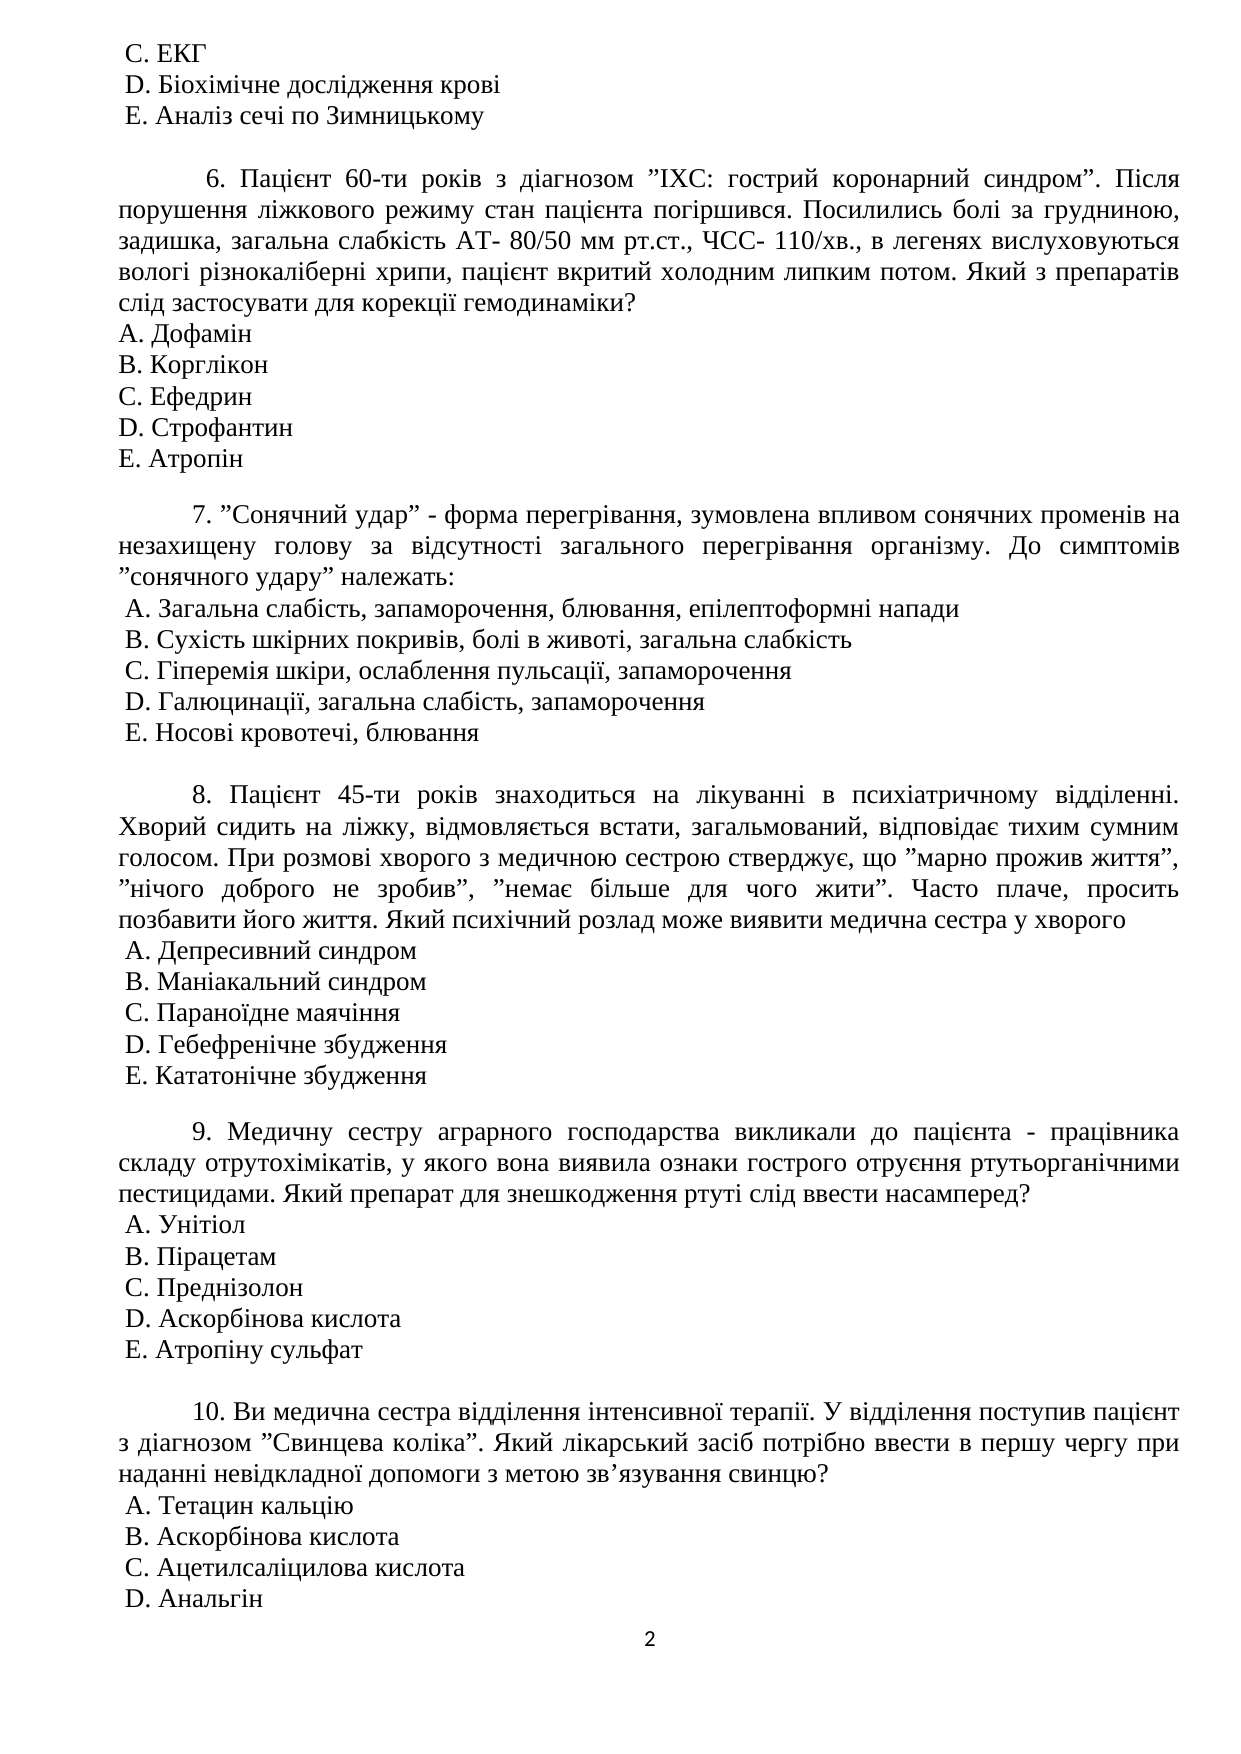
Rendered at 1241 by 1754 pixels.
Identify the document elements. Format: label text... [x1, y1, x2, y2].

text D. Строфантин [118, 411, 1181, 442]
text 9. Медичну сестру аграрного господарства викликали до пацiєнта - працiвника складу отрутохiмiкатiв, у якого вона виявила ознаки гострого отруєння ртутьорганiчними пестицидами. Який препарат для знешкодження ртутi слiд ввести насамперед? [118, 1115, 1181, 1208]
text E. Атропiн [118, 442, 1181, 473]
text D. Аскорбiнова кислота [118, 1302, 1181, 1333]
text C. Гiперемiя шкiри, ослаблення пульсацiї, запаморочення [118, 654, 1181, 685]
text E. Атропiну сульфат [118, 1333, 1181, 1364]
text A. Дофамiн [118, 317, 1181, 349]
text B. Аскорбiнова кислота [118, 1520, 1181, 1551]
text 6. Пацiєнт 60-ти рокiв з дiагнозом ”IХС: гострий коронарний синдром”. Пiсля порушення лiжкового режиму стан пацiєнта погiршився. Посилились болi за грудниною, задишка, загальна слабкiсть АТ- 80/50 мм рт.ст., ЧСС- 110/хв., в легенях вислуховуються вологi рiзнокалiбернi хрипи, пацiєнт вкритий холодним липким потом. Який з препаратiв слiд застосувати для корекцiї гемодинамiки? [118, 162, 1181, 317]
text D. Бiохiмiчне дослiдження кровi [118, 68, 1181, 99]
text C. Ефедрин [118, 380, 1181, 411]
text D. Анальгiн [118, 1582, 1181, 1613]
text C. Параноїдне маячiння [118, 997, 1181, 1028]
text C. Преднiзолон [118, 1271, 1181, 1302]
text B. Пiрацетам [118, 1239, 1181, 1271]
text 8. Пацiєнт 45-ти рокiв знаходиться на лiкуваннi в психiатричному вiддiленнi. Хворий сидить на лiжку, вiдмовляється встати, загальмований, вiдповiдає тихим сумним голосом. При розмовi хворого з медичною сестрою стверджує, що ”марно прожив життя”, ”нiчого доброго не зробив”, ”немає бiльше для чого жити”. Часто плаче, просить позбавити його життя. Який психiчний розлад може виявити медична сестра у хворого [118, 778, 1181, 934]
text C. ЕКГ [118, 37, 1181, 68]
text C. Ацетилсалiцилова кислота [118, 1551, 1181, 1582]
text B. Сухiсть шкiрних покривiв, болi в животi, загальна слабкiсть [118, 623, 1181, 654]
text D. Гебефренiчне збудження [118, 1028, 1181, 1059]
text A. Загальна слабiсть, запаморочення, блювання, епiлептоформнi напади [118, 592, 1181, 623]
text B. Корглiкон [118, 349, 1181, 380]
text E. Аналiз сечi по Зимницькому [118, 99, 1181, 131]
text A. Тетацин кальцiю [118, 1489, 1181, 1520]
text D. Галюцинацiї, загальна слабiсть, запаморочення [118, 685, 1181, 716]
text A. Депресивний синдром [118, 934, 1181, 965]
text E. Носовi кровотечi, блювання [118, 716, 1181, 747]
text E. Кататонiчне збудження [118, 1059, 1181, 1090]
text A. Унiтiол [118, 1208, 1181, 1239]
text 10. Ви медична сестра вiддiлення iнтенсивної терапiї. У вiддiлення поступив пацiєнт з дiагнозом ”Свинцева колiка”. Який лiкарський засiб потрiбно ввести в першу чергу при наданнi невiдкладної допомоги з метою зв’язування свинцю? [118, 1395, 1181, 1489]
text B. Манiакальний синдром [118, 965, 1181, 997]
text 7. ”Сонячний удар” - форма перегрiвання, зумовлена впливом сонячних променiв на незахищену голову за вiдсутностi загального перегрiвання органiзму. До симптомiв ”сонячного удару” належать: [118, 498, 1181, 592]
